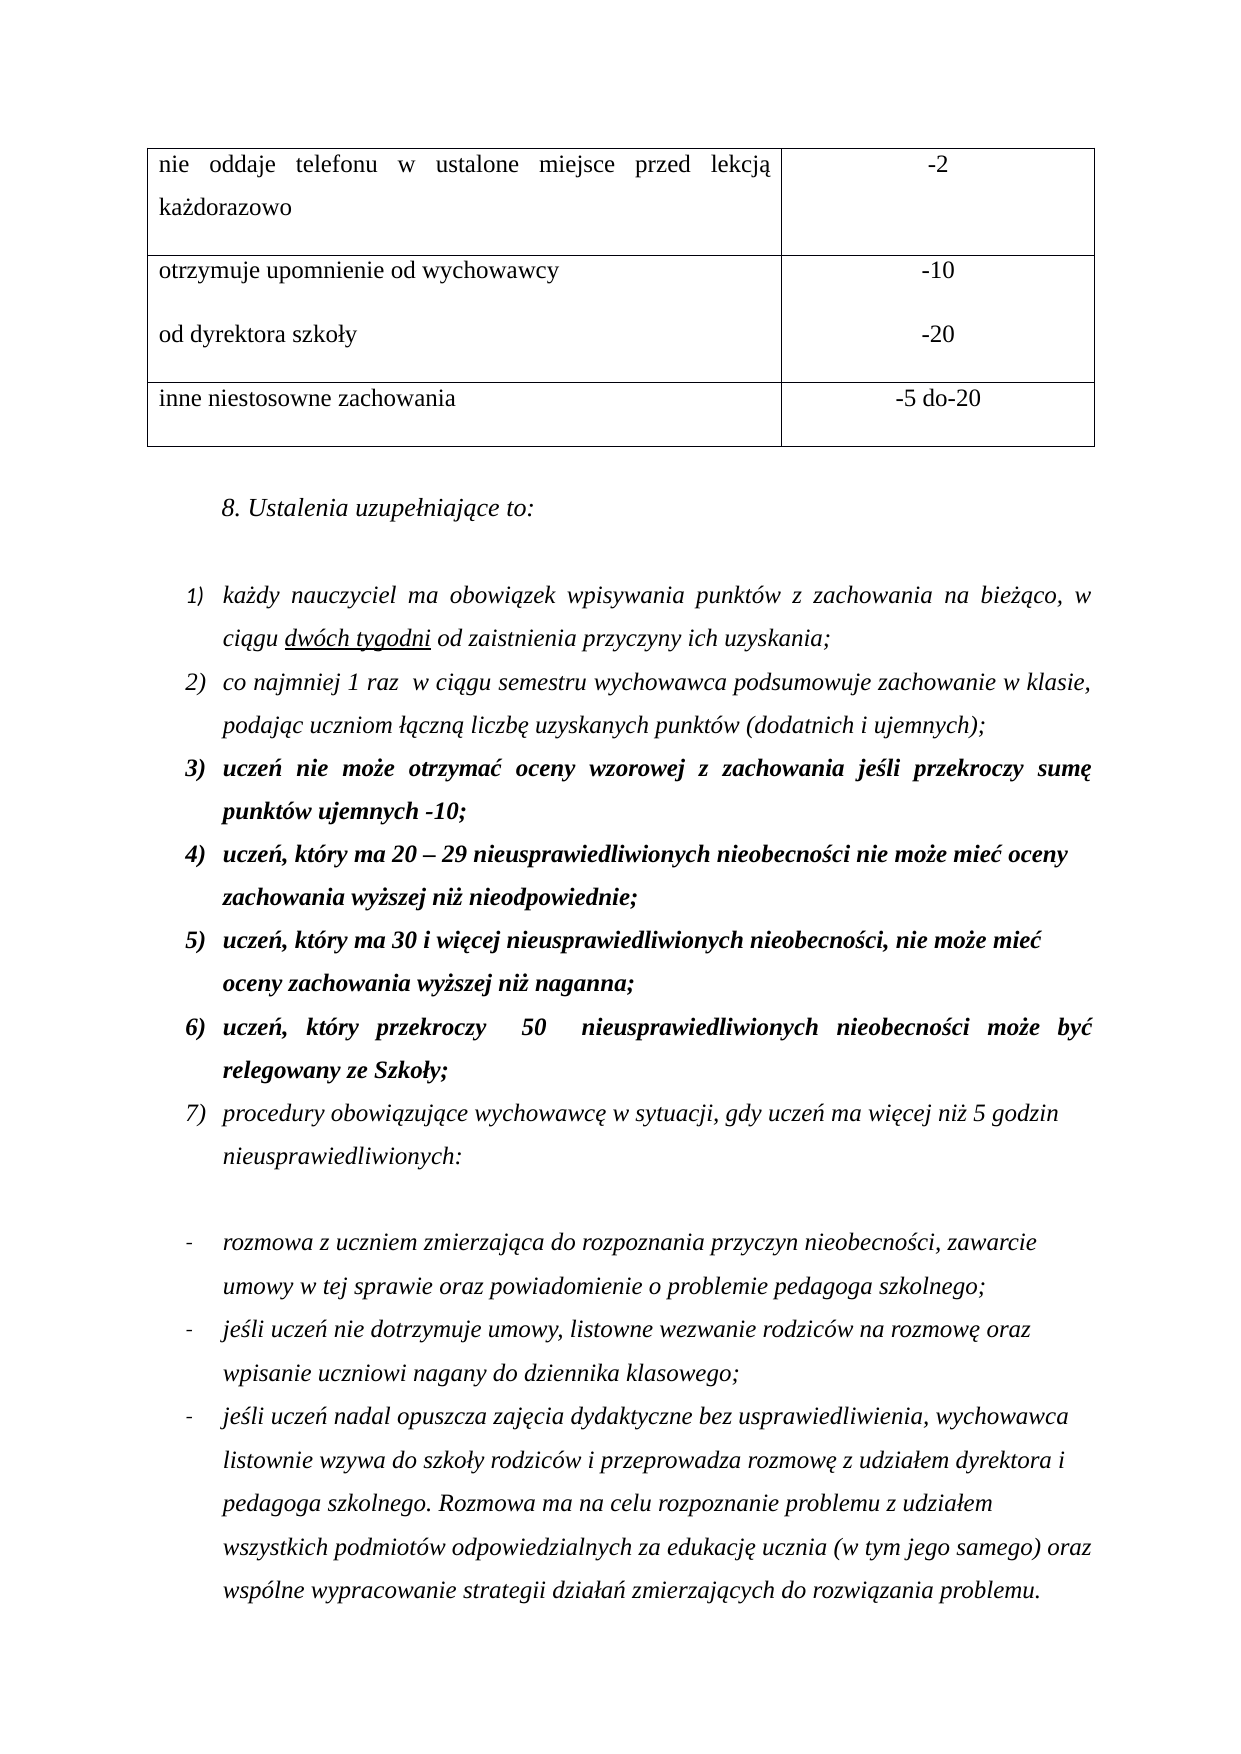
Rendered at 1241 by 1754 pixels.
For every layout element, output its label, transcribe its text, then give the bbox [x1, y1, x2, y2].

table_cell -10 -20 [782, 256, 1094, 382]
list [185, 1401, 1093, 1603]
list każdy nauczyciel ma obowiązek wpisywania punktów z zachowania na bieżąco, w ciągu dwóch tygodni od zaistnienia przyczyny ich uzyskania; [185, 580, 1093, 652]
table_cell nie oddaje telefonu w ustalone miejsce przed lekcją każdorazowo [148, 149, 781, 254]
list uczeń, który ma 20 – 29 nieusprawiedliwionych nieobecności nie może mieć oceny zachowania wyższej niż nieodpowiednie; [185, 839, 1093, 911]
list co najmniej 1 raz w ciągu semestru wychowawca podsumowuje zachowanie w klasie, podając uczniom łączną liczbę uzyskanych punktów (dodatnich i ujemnych); [185, 667, 1093, 738]
text 8. Ustalenia uzupełniające to: [148, 492, 1093, 522]
list rozmowa z uczniem zmierzająca do rozpoznania przyczyn nieobecności, zawarcie umowy w tej sprawie oraz powiadomienie o problemie pedagoga szkolnego; [185, 1227, 1093, 1300]
table_cell -5 do-20 [782, 383, 1094, 446]
table_cell otrzymuje upomnienie od wychowawcy od dyrektora szkoły [148, 256, 781, 382]
list jeśli uczeń nie dotrzymuje umowy, listowne wezwanie rodziców na rozmowę oraz wpisanie uczniowi nagany do dziennika klasowego; [185, 1314, 1093, 1387]
list procedury obowiązujące wychowawcę w sytuacji, gdy uczeń ma więcej niż 5 godzin nieusprawiedliwionych: [185, 1098, 1093, 1170]
list uczeń, który przekroczy 50 nieusprawiedliwionych nieobecności może być relegowany ze Szkoły; [185, 1012, 1093, 1083]
table_cell inne niestosowne zachowania [148, 383, 781, 446]
table_cell -2 [782, 149, 1094, 254]
list uczeń nie może otrzymać oceny wzorowej z zachowania jeśli przekroczy sumę punktów ujemnych -10; [185, 753, 1093, 825]
list uczeń, który ma 30 i więcej nieusprawiedliwionych nieobecności, nie może mieć oceny zachowania wyższej niż naganna; [185, 925, 1093, 997]
